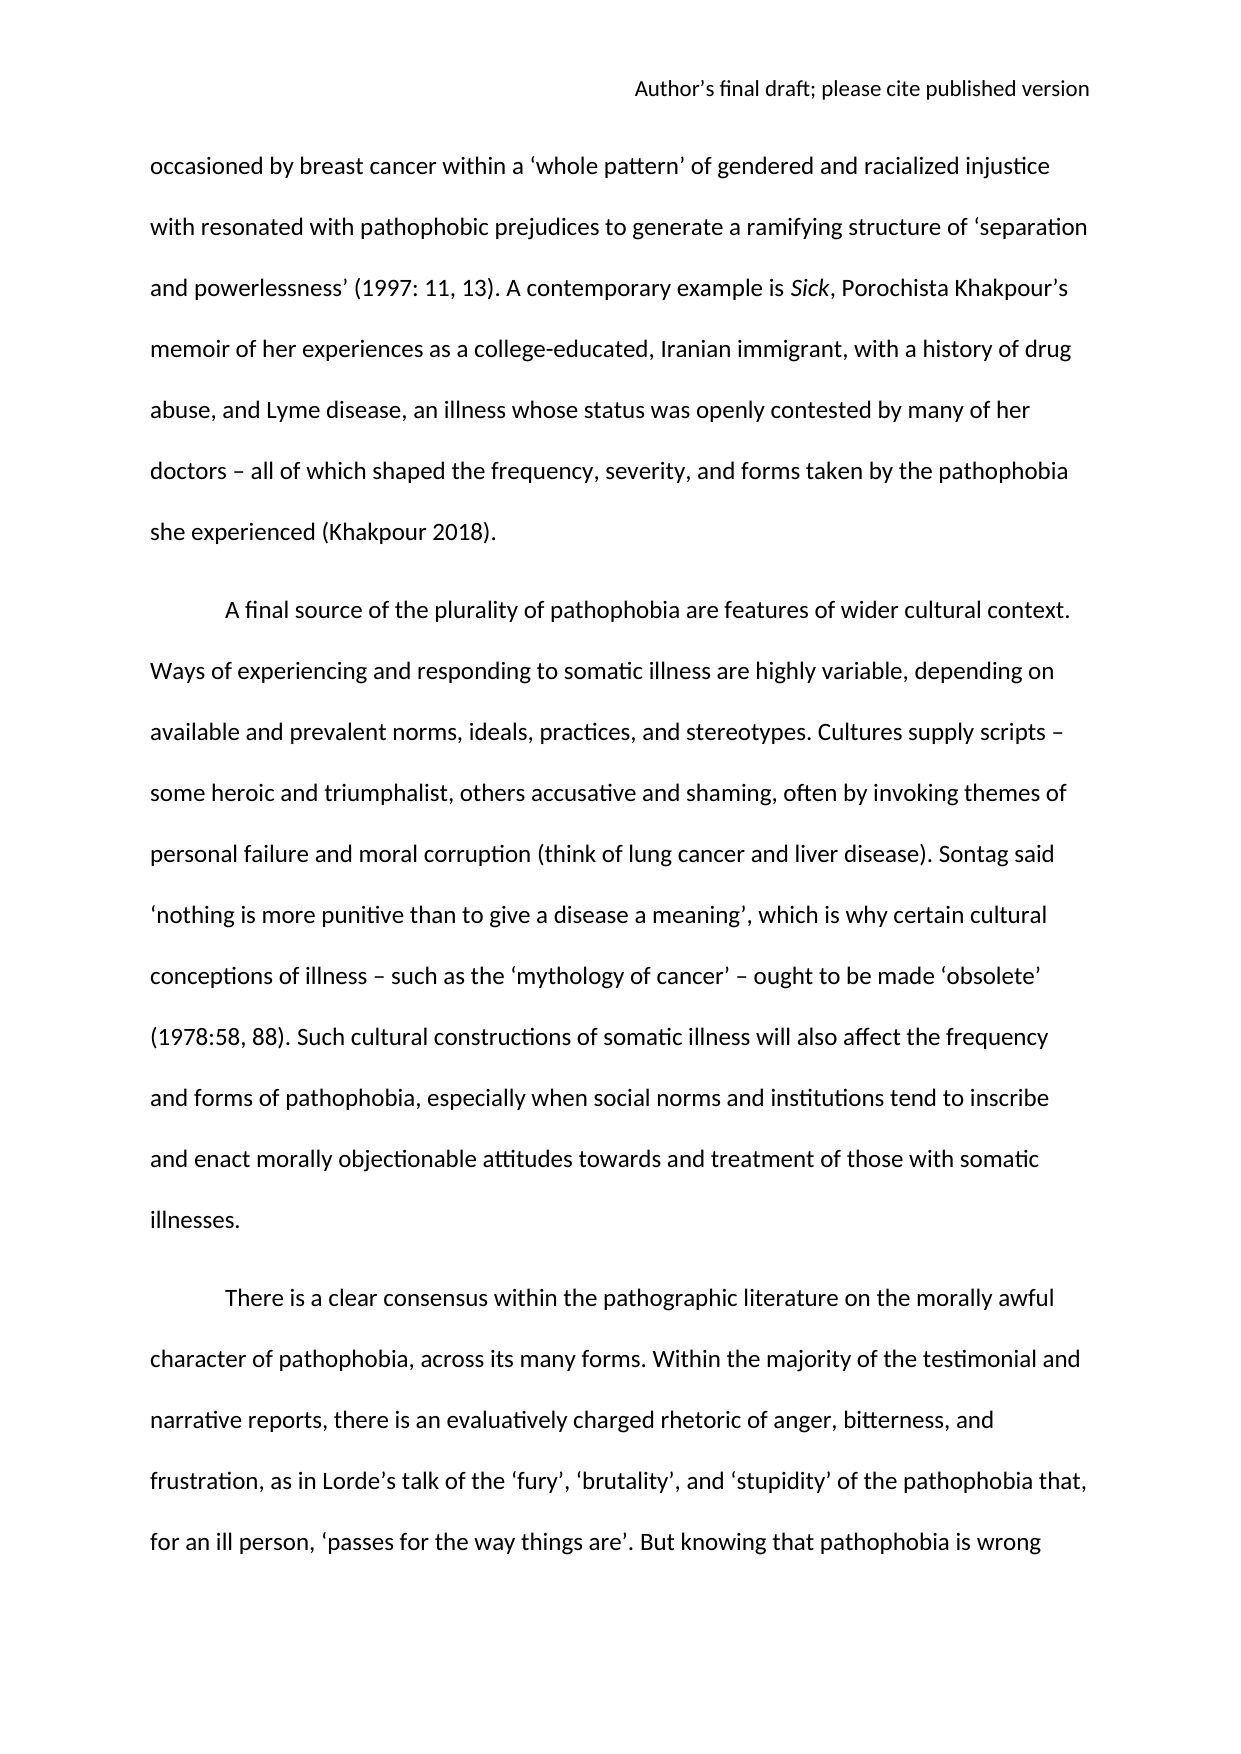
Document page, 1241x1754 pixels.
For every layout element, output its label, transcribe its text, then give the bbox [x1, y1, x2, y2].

text A final source of the plurality of pathophobia are features of wider cultural context. Ways of experiencing and responding to somatic illness are highly variable, depending on available and prevalent norms, ideals, practices, and stereotypes. Cultures supply scripts – some heroic and triumphalist, others accusative and shaming, often by invoking themes of personal failure and moral corruption (think of lung cancer and liver disease). Sontag said ‘nothing is more punitive than to give a disease a meaning’, which is why certain cultural conceptions of illness – such as the ‘mythology of cancer’ – ought to be made ‘obsolete’ (1978:58, 88). Such cultural constructions of somatic illness will also affect the frequency and forms of pathophobia, especially when social norms and institutions tend to inscribe and enact morally objectionable attitudes towards and treatment of those with somatic illnesses. [150, 594, 1090, 1235]
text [150, 150, 1090, 547]
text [150, 1282, 1090, 1557]
